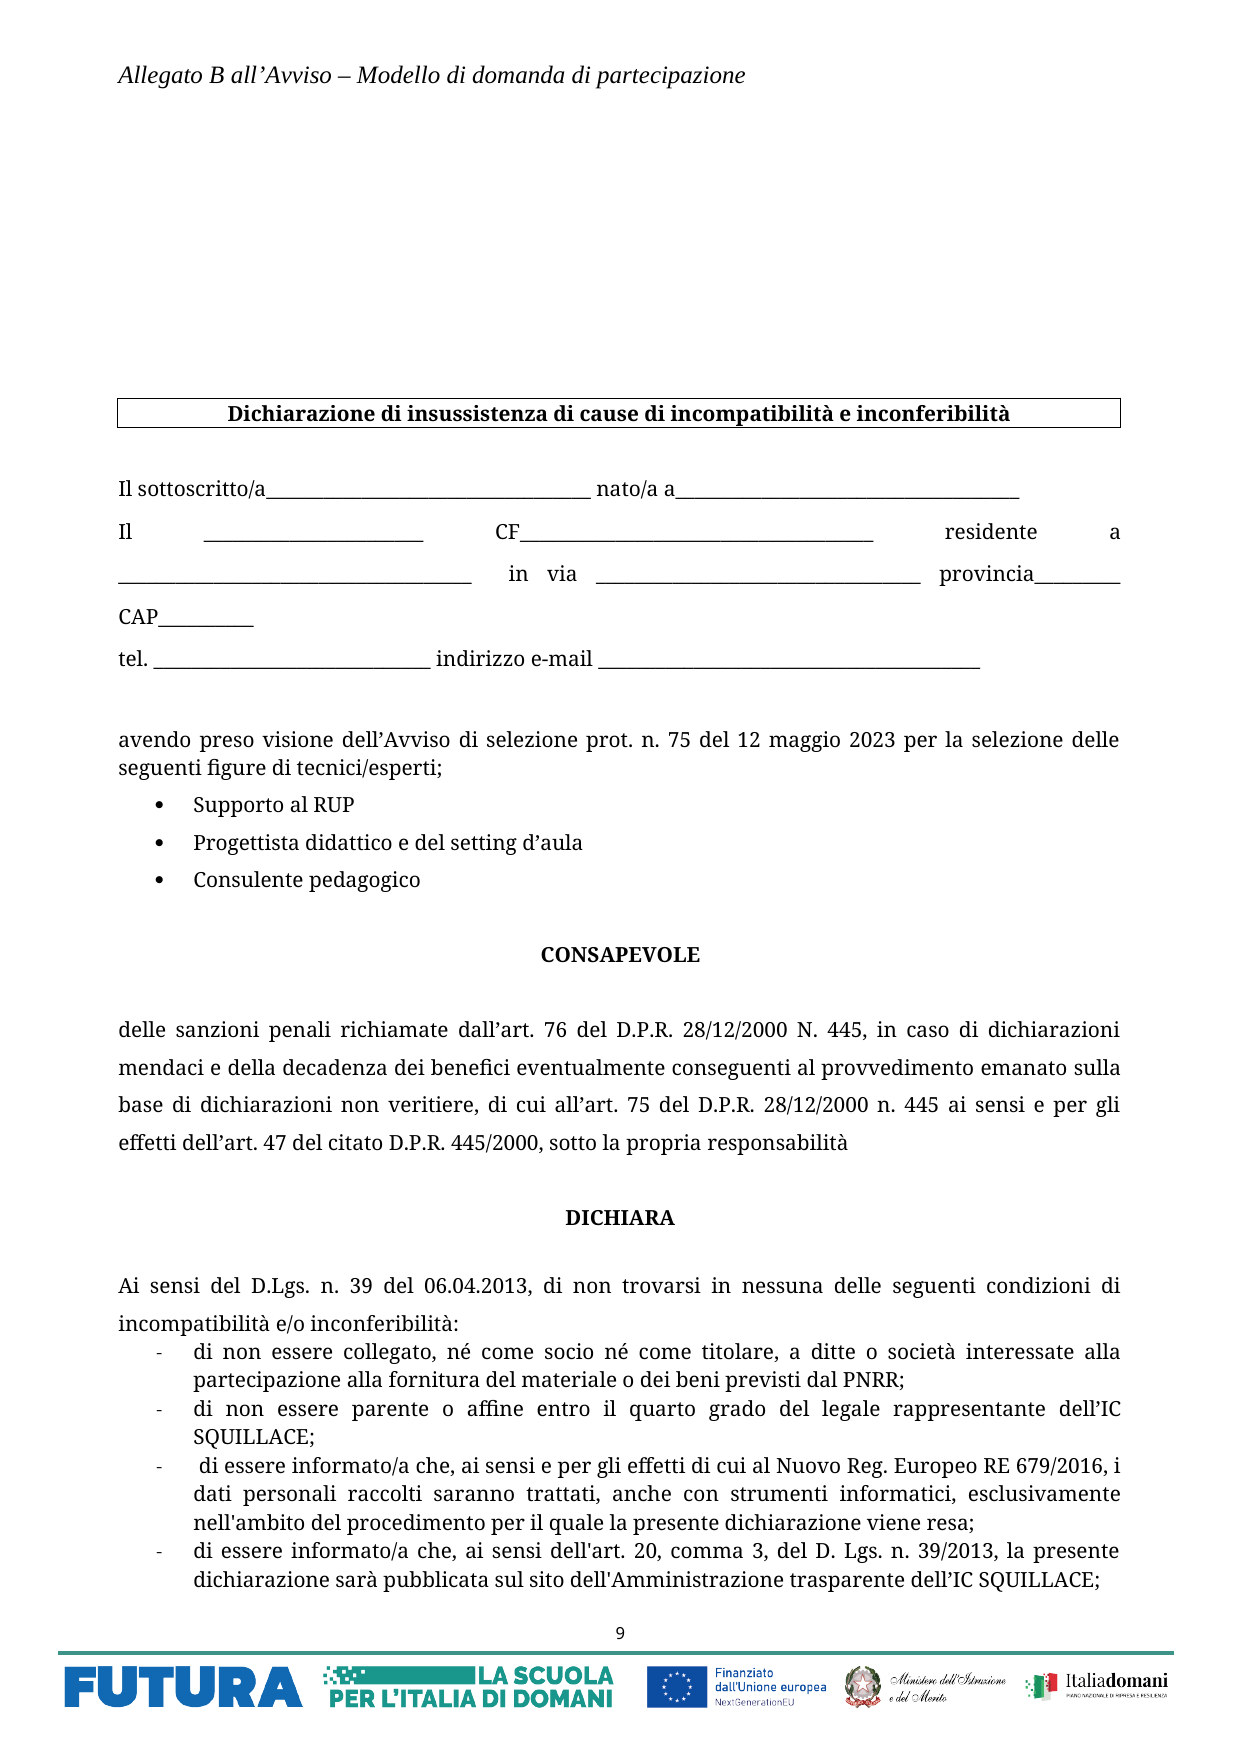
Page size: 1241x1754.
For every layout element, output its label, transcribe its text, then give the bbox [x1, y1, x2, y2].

text Il _______________________ CF_____________________________________ residente a _____________________________________ in via __________________________________ provincia_________ CAP__________ [118, 517, 1122, 630]
picture [62, 1663, 1170, 1711]
text Il sottoscritto/a__________________________________ nato/a a____________________________________ [118, 474, 1122, 503]
text delle sanzioni penali richiamate dall’art. 76 del D.P.R. 28/12/2000 N. 445, in caso di dichiarazioni mendaci e della decadenza dei benefici eventualmente conseguenti al provvedimento emanato sulla base di dichiarazioni non veritiere, di cui all’art. 75 del D.P.R. 28/12/2000 n. 445 ai sensi e per gli effetti dell’art. 47 del citato D.P.R. 445/2000, sotto la propria responsabilità [118, 1007, 1122, 1157]
list di non essere parente o affine entro il quarto grado del legale rappresentante dell’IC SQUILLACE; [156, 1394, 1122, 1451]
list di essere informato/a che, ai sensi dell'art. 20, comma 3, del D. Lgs. n. 39/2013, la presente dichiarazione sarà pubblicata sul sito dell'Amministrazione trasparente dell’IC SQUILLACE; [156, 1536, 1122, 1593]
text tel. _____________________________ indirizzo e-mail ________________________________________ [118, 644, 1122, 673]
list di essere informato/a che, ai sensi e per gli effetti di cui al Nuovo Reg. Europeo RE 679/2016, i dati personali raccolti saranno trattati, anche con strumenti informatici, esclusivamente nell'ambito del procedimento per il quale la presente dichiarazione viene resa; [156, 1451, 1122, 1536]
list Progettista didattico e del setting d’aula [156, 819, 1122, 857]
text Ai sensi del D.Lgs. n. 39 del 06.04.2013, di non trovarsi in nessuna delle seguenti condizioni di incompatibilità e/o inconferibilità: [118, 1262, 1122, 1337]
list Consulente pedagogico [156, 857, 1122, 894]
text CONSAPEVOLE [118, 932, 1122, 969]
list di non essere collegato, né come socio né come titolare, a ditte o società interessate alla partecipazione alla fornitura del materiale o dei beni previsti dal PNRR; [156, 1337, 1122, 1394]
list Supporto al RUP [156, 782, 1122, 819]
text avendo preso visione dell’Avviso di selezione prot. n. 75 del 12 maggio 2023 per la selezione delle seguenti figure di tecnici/esperti; [118, 725, 1122, 782]
text Dichiarazione di insussistenza di cause di incompatibilità e inconferibilità [118, 399, 1120, 427]
text DICHIARA [118, 1194, 1122, 1232]
